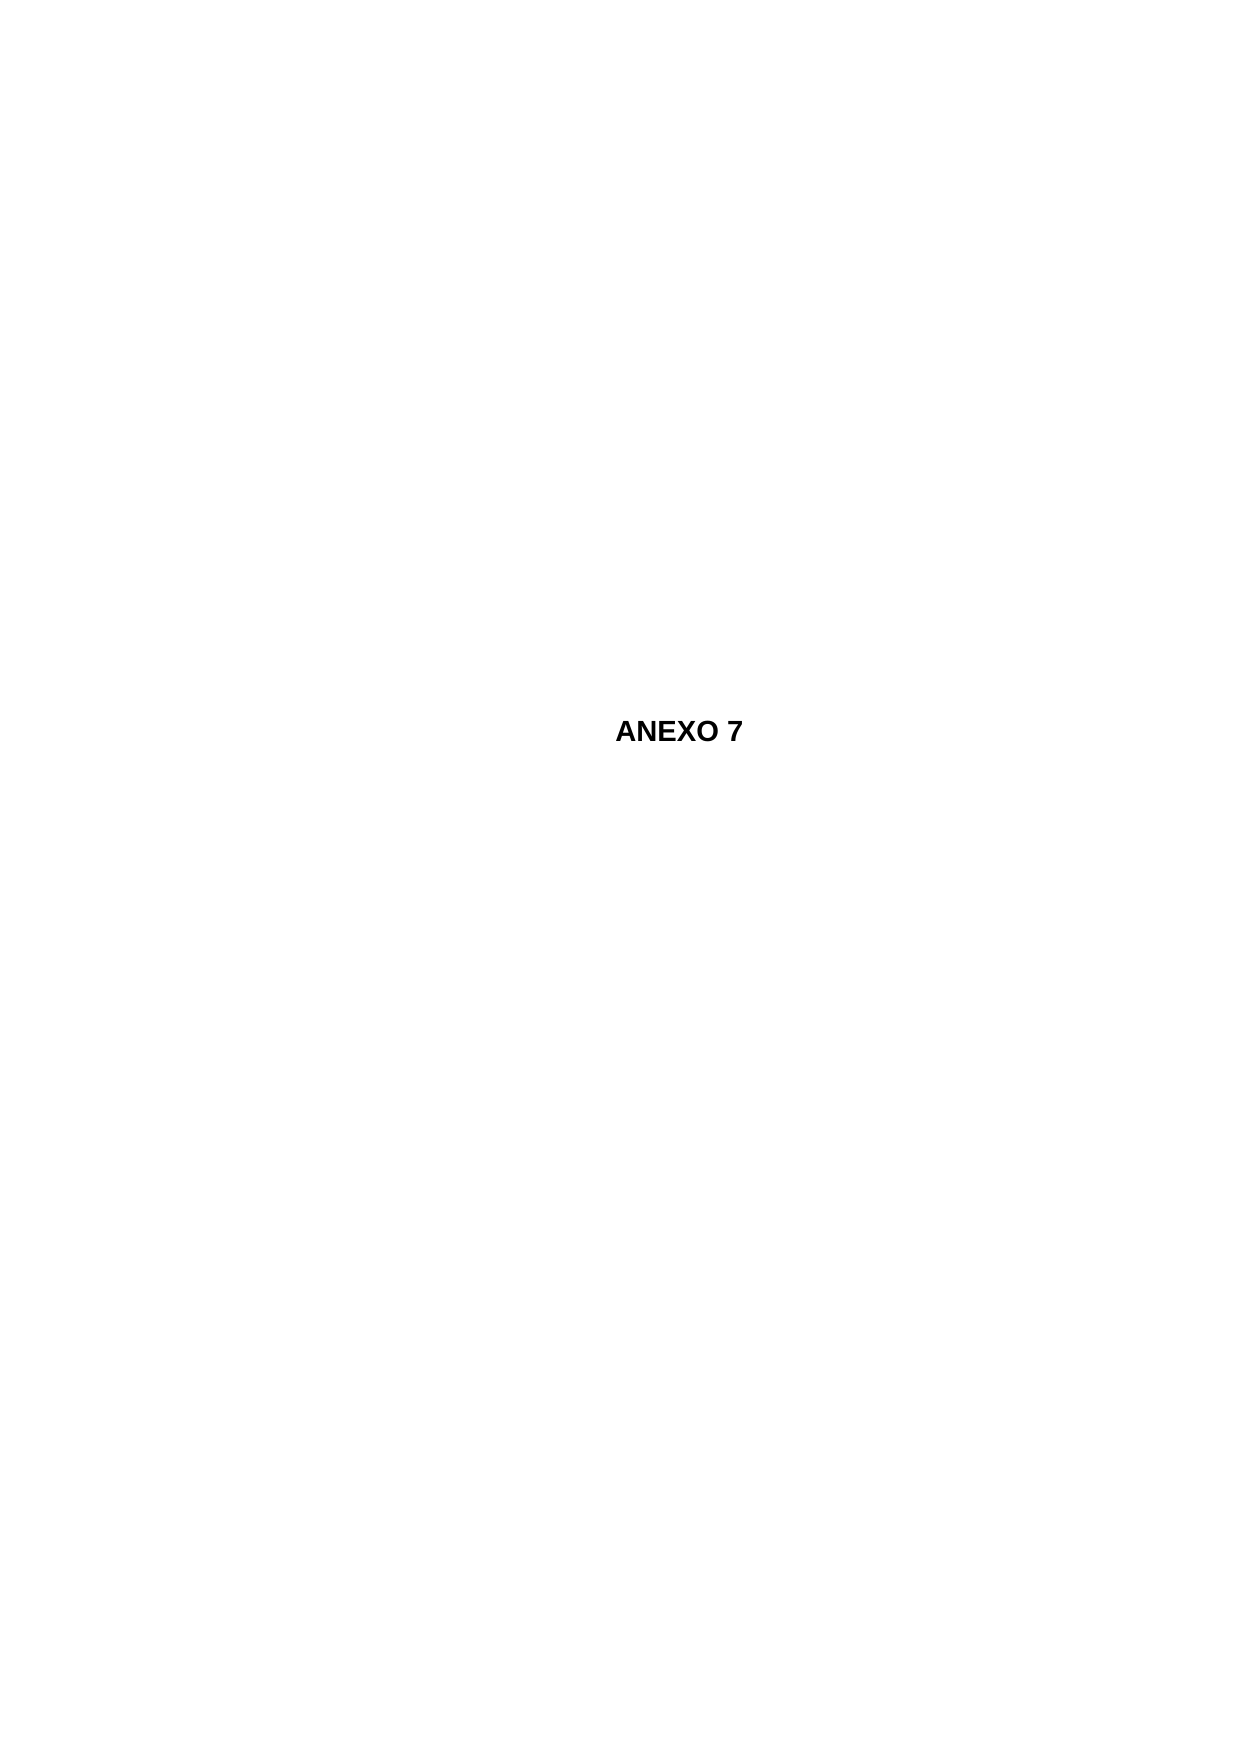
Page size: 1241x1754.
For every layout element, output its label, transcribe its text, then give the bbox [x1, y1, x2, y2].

text ANEXO 7 [236, 714, 1122, 747]
